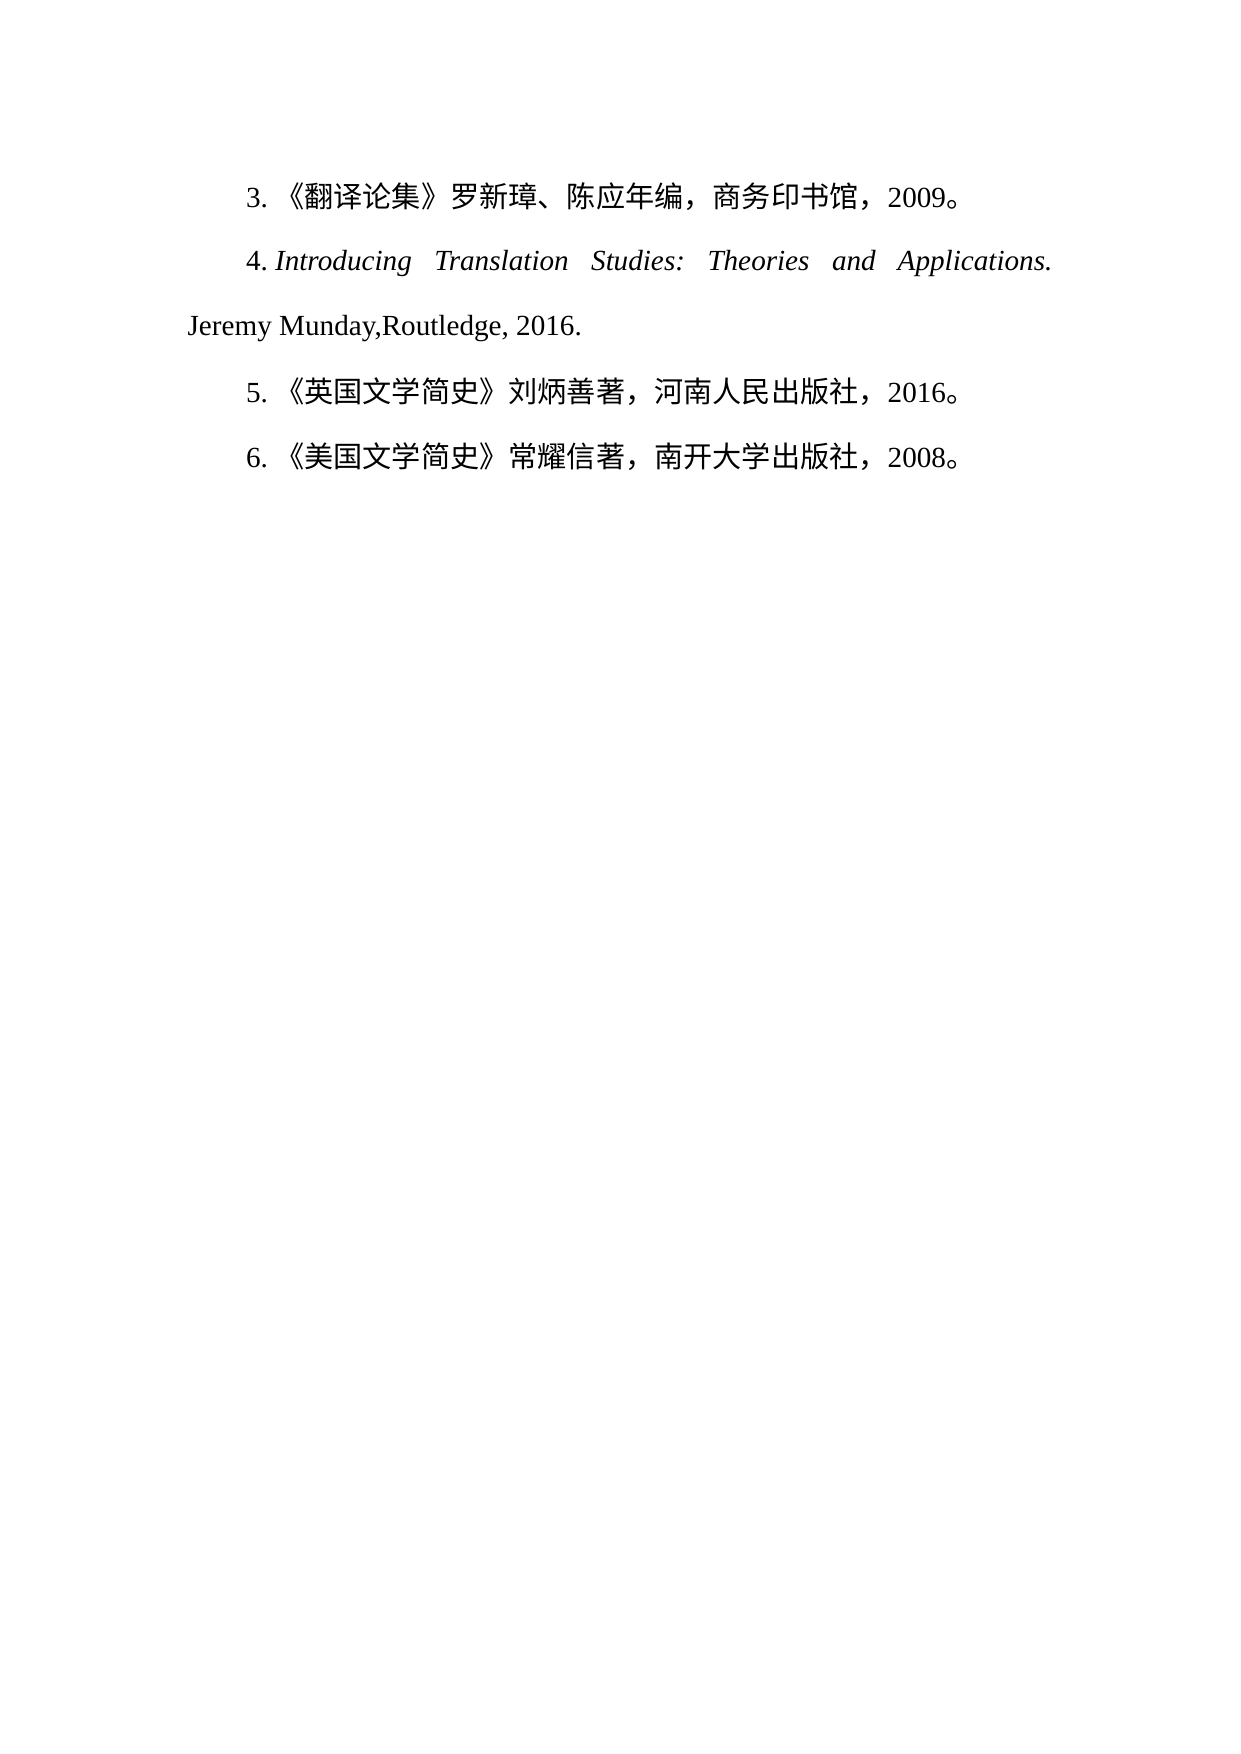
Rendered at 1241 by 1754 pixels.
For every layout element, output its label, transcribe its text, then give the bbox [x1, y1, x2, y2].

list 《美国文学简史》常耀信著，南开大学出版社，2008。 [187, 422, 1053, 487]
list Introducing Translation Studies: Theories and Applications. Jeremy Munday,Routledge, 2016. [187, 227, 1053, 357]
list 《翻译论集》罗新璋、陈应年编，商务印书馆，2009。 [187, 162, 1053, 227]
list 《英国文学简史》刘炳善著，河南人民出版社，2016。 [187, 357, 1053, 422]
